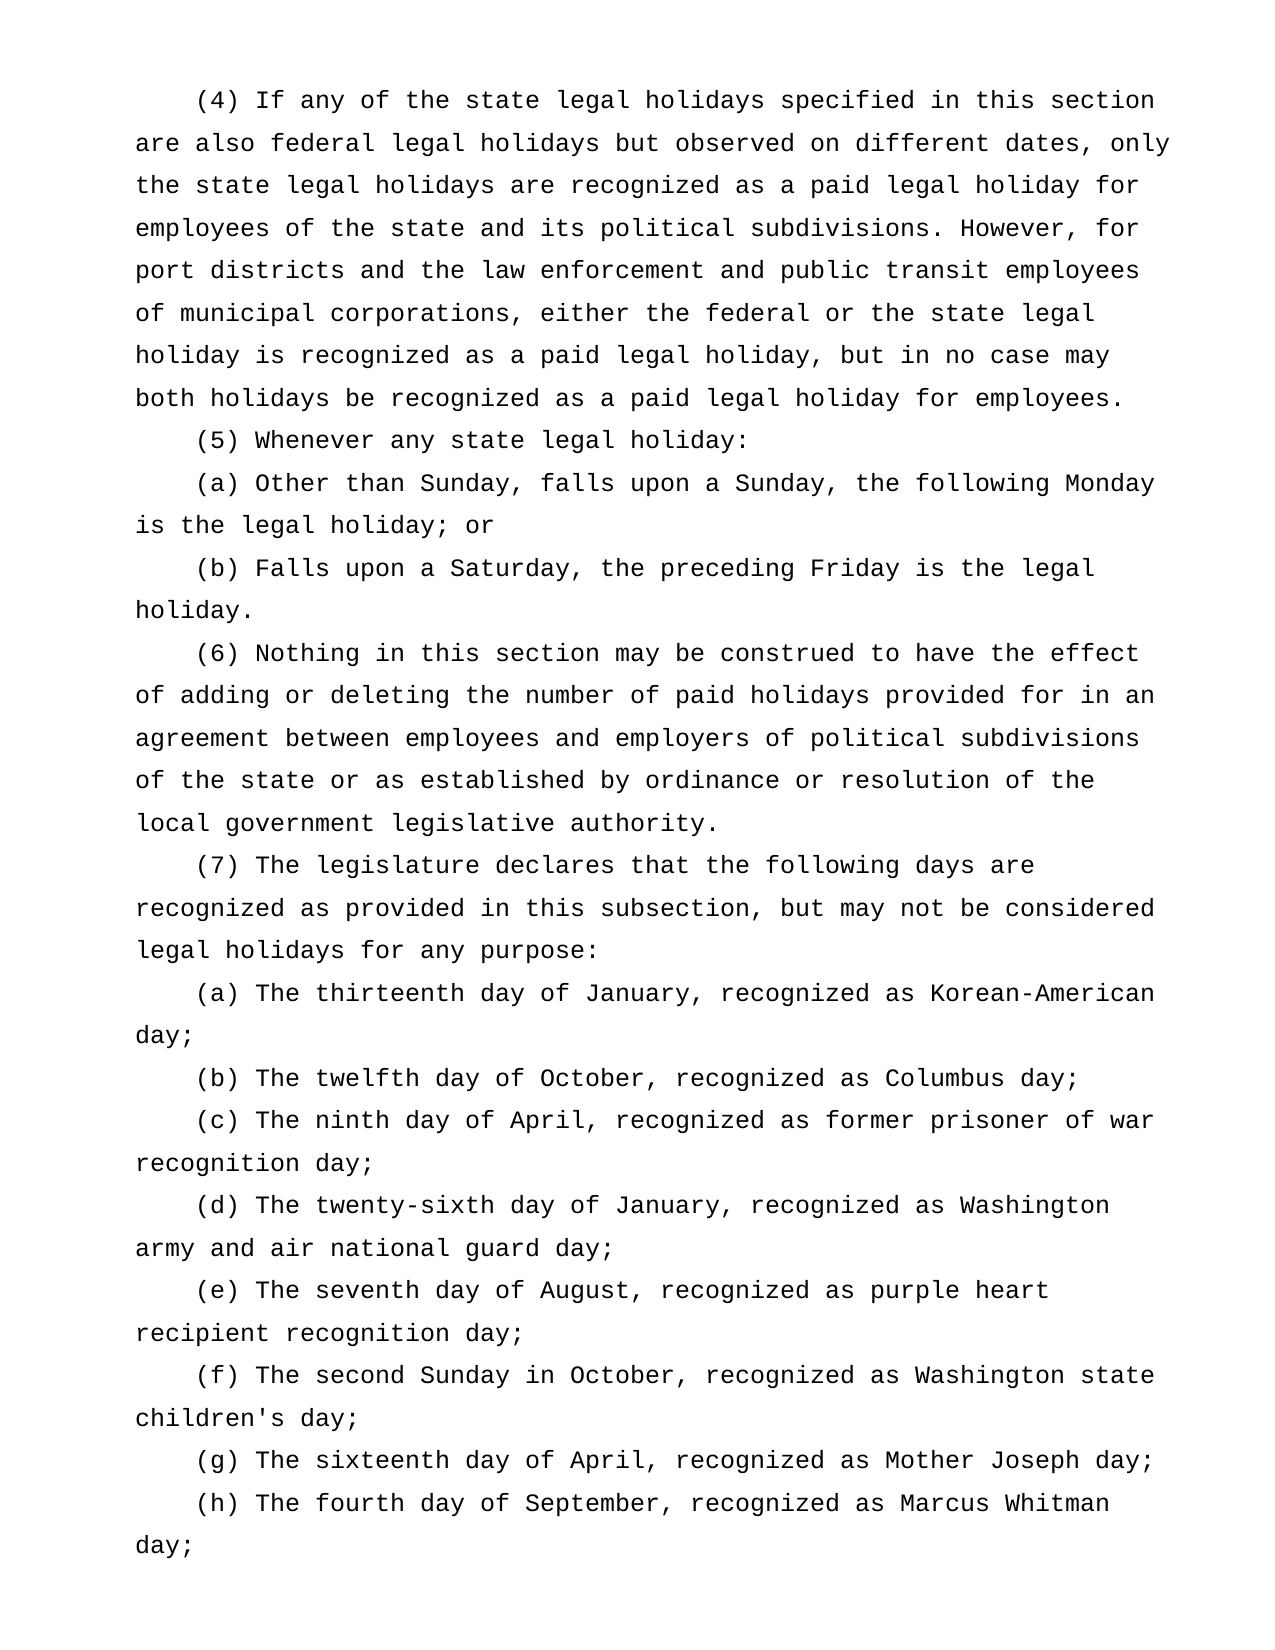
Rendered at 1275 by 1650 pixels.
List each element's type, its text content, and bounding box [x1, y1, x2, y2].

text (7) The legislature declares that the following days are recognized as provided in this subsection, but may not be considered legal holidays for any purpose: [135, 840, 1170, 967]
text (a) Other than Sunday, falls upon a Sunday, the following Monday is the legal holiday; or [135, 457, 1170, 542]
text (h) The fourth day of September, recognized as Marcus Whitman day; [135, 1477, 1170, 1562]
text (6) Nothing in this section may be construed to have the effect of adding or deleting the number of paid holidays provided for in an agreement between employees and employers of political subdivisions of the state or as established by ordinance or resolution of the local government legislative authority. [135, 627, 1170, 840]
text (4) If any of the state legal holidays specified in this section are also federal legal holidays but observed on different dates, only the state legal holidays are recognized as a paid legal holiday for employees of the state and its political subdivisions. However, for port districts and the law enforcement and public transit employees of municipal corporations, either the federal or the state legal holiday is recognized as a paid legal holiday, but in no case may both holidays be recognized as a paid legal holiday for employees. [135, 75, 1170, 415]
text (b) The twelfth day of October, recognized as Columbus day; [135, 1052, 1170, 1095]
text (b) Falls upon a Saturday, the preceding Friday is the legal holiday. [135, 542, 1170, 627]
text (d) The twenty-sixth day of January, recognized as Washington army and air national guard day; [135, 1180, 1170, 1265]
text (g) The sixteenth day of April, recognized as Mother Joseph day; [135, 1435, 1170, 1477]
text (5) Whenever any state legal holiday: [135, 415, 1170, 457]
text (e) The seventh day of August, recognized as purple heart recipient recognition day; [135, 1265, 1170, 1350]
text (a) The thirteenth day of January, recognized as Korean-American day; [135, 967, 1170, 1052]
text (f) The second Sunday in October, recognized as Washington state children's day; [135, 1350, 1170, 1435]
text (c) The ninth day of April, recognized as former prisoner of war recognition day; [135, 1095, 1170, 1180]
